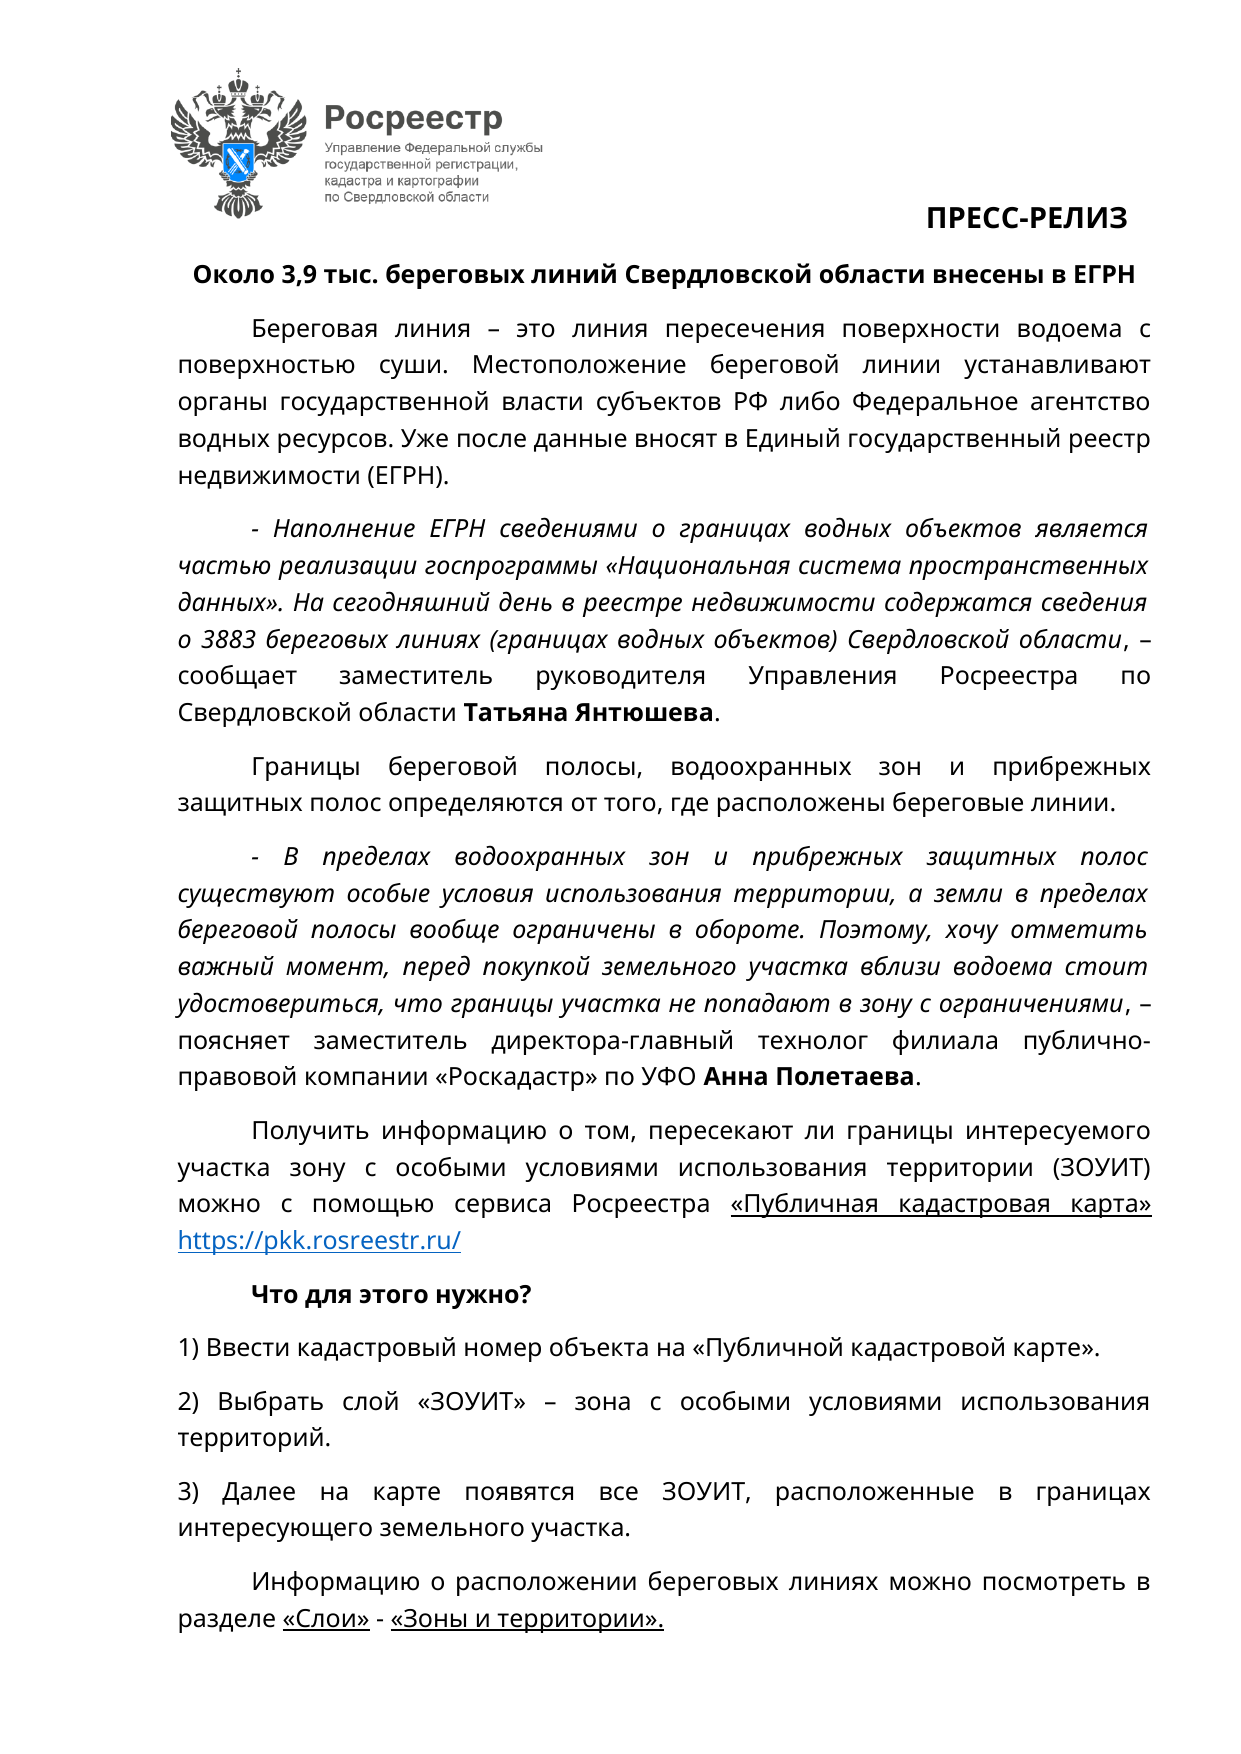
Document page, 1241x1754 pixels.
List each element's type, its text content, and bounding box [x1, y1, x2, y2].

text - В пределах водоохранных зон и прибрежных защитных полос существуют особые условия использования территории, а земли в пределах береговой полосы вообще ограничены в обороте. Поэтому, хочу отметить важный момент, перед покупкой земельного участка вблизи водоема стоит удостовериться, что границы участка не попадают в зону с ограничениями, – поясняет заместитель директора-главный технолог филиала публично-правовой компании «Роскадастр» по УФО Анна Полетаева. [177, 838, 1152, 1093]
picture [171, 68, 613, 229]
text 1) Ввести кадастровый номер объекта на «Публичной кадастровой карте». [177, 1330, 1152, 1364]
text 2) Выбрать слой «ЗОУИТ» – зона с особыми условиями использования территорий. [177, 1383, 1152, 1454]
text Получить информацию о том, пересекают ли границы интересуемого участка зону с особыми условиями использования территории (ЗОУИТ) можно с помощью сервиса Росреестра «Публичная кадастровая карта» https://pkk.rosreestr.ru/ [177, 1112, 1152, 1257]
text - Наполнение ЕГРН сведениями о границах водных объектов является частью реализации госпрограммы «Национальная система пространственных данных». На сегодняшний день в реестре недвижимости содержатся сведения о 3883 береговых линиях (границах водных объектов) Свердловской области, – сообщает заместитель руководителя Управления Росреестра по Свердловской области Татьяна Янтюшева. [177, 511, 1152, 729]
text 3) Далее на карте появятся все ЗОУИТ, расположенные в границах интересующего земельного участка. [177, 1473, 1152, 1544]
text Информацию о расположении береговых линиях можно посмотреть в разделе «Слои» - «Зоны и территории». [177, 1563, 1152, 1634]
text Около 3,9 тыс. береговых линий Свердловской области внесены в ЕГРН [177, 257, 1152, 291]
text Береговая линия – это линия пересечения поверхности водоема с поверхностью суши. Местоположение береговой линии устанавливают органы государственной власти субъектов РФ либо Федеральное агентство водных ресурсов. Уже после данные вносят в Единый государственный реестр недвижимости (ЕГРН). [177, 310, 1152, 492]
text Границы береговой полосы, водоохранных зон и прибрежных защитных полос определяются от того, где расположены береговые линии. [177, 748, 1152, 819]
text Что для этого нужно? [177, 1276, 1152, 1310]
text ПРЕСС-РЕЛИЗ [177, 197, 1152, 237]
